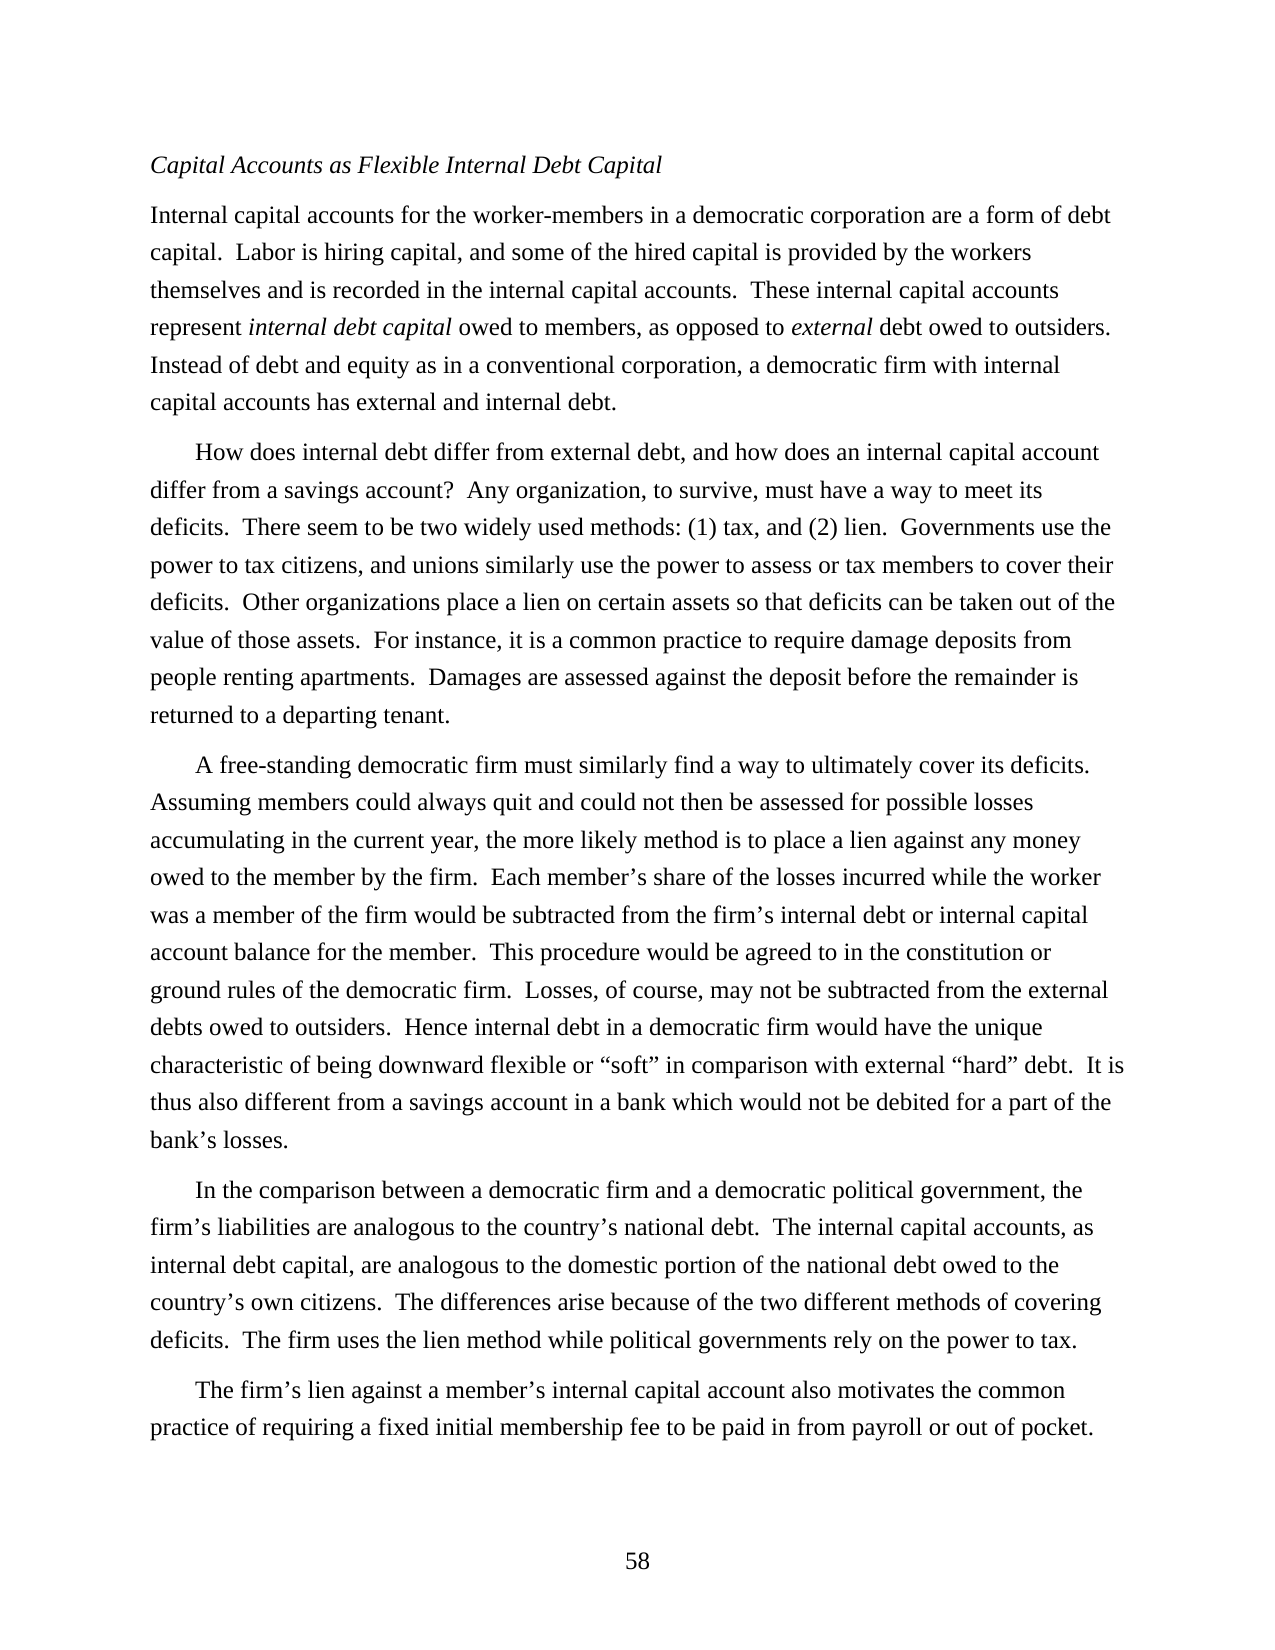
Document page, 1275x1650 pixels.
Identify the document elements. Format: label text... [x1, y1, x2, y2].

text In the comparison between a democratic firm and a democratic political government, the firm’s liabilities are analogous to the country’s national debt. The internal capital accounts, as internal debt capital, are analogous to the domestic portion of the national debt owed to the country’s own citizens. The differences arise because of the two different methods of covering deficits. The firm uses the lien method while political governments rely on the power to tax. [150, 1166, 1125, 1354]
text How does internal debt differ from external debt, and how does an internal capital account differ from a savings account? Any organization, to survive, must have a way to meet its deficits. There seem to be two widely used methods: (1) tax, and (2) lien. Governments use the power to tax citizens, and unions similarly use the power to assess or tax members to cover their deficits. Other organizations place a lien on certain assets so that deficits can be taken out of the value of those assets. For instance, it is a common practice to require damage deposits from people renting apartments. Damages are assessed against the deposit before the remainder is returned to a departing tenant. [150, 429, 1125, 729]
subtitle Capital Accounts as Flexible Internal Debt Capital [150, 150, 1125, 179]
text A free-standing democratic firm must similarly find a way to ultimately cover its deficits. Assuming members could always quit and could not then be assessed for possible losses accumulating in the current year, the more likely method is to place a lien against any money owed to the member by the firm. Each member’s share of the losses incurred while the worker was a member of the firm would be subtracted from the firm’s internal debt or internal capital account balance for the member. This procedure would be agreed to in the constitution or ground rules of the democratic firm. Losses, of course, may not be subtracted from the external debts owed to outsiders. Hence internal debt in a democratic firm would have the unique characteristic of being downward flexible or “soft” in comparison with external “hard” debt. It is thus also different from a savings account in a bank which would not be debited for a part of the bank’s losses. [150, 741, 1125, 1154]
text Internal capital accounts for the worker-members in a democratic corporation are a form of debt capital. Labor is hiring capital, and some of the hired capital is provided by the workers themselves and is recorded in the internal capital accounts. These internal capital accounts represent internal debt capital owed to members, as opposed to external debt owed to outsiders. Instead of debt and equity as in a conventional corporation, a democratic firm with internal capital accounts has external and internal debt. [150, 191, 1125, 416]
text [150, 1366, 1125, 1441]
